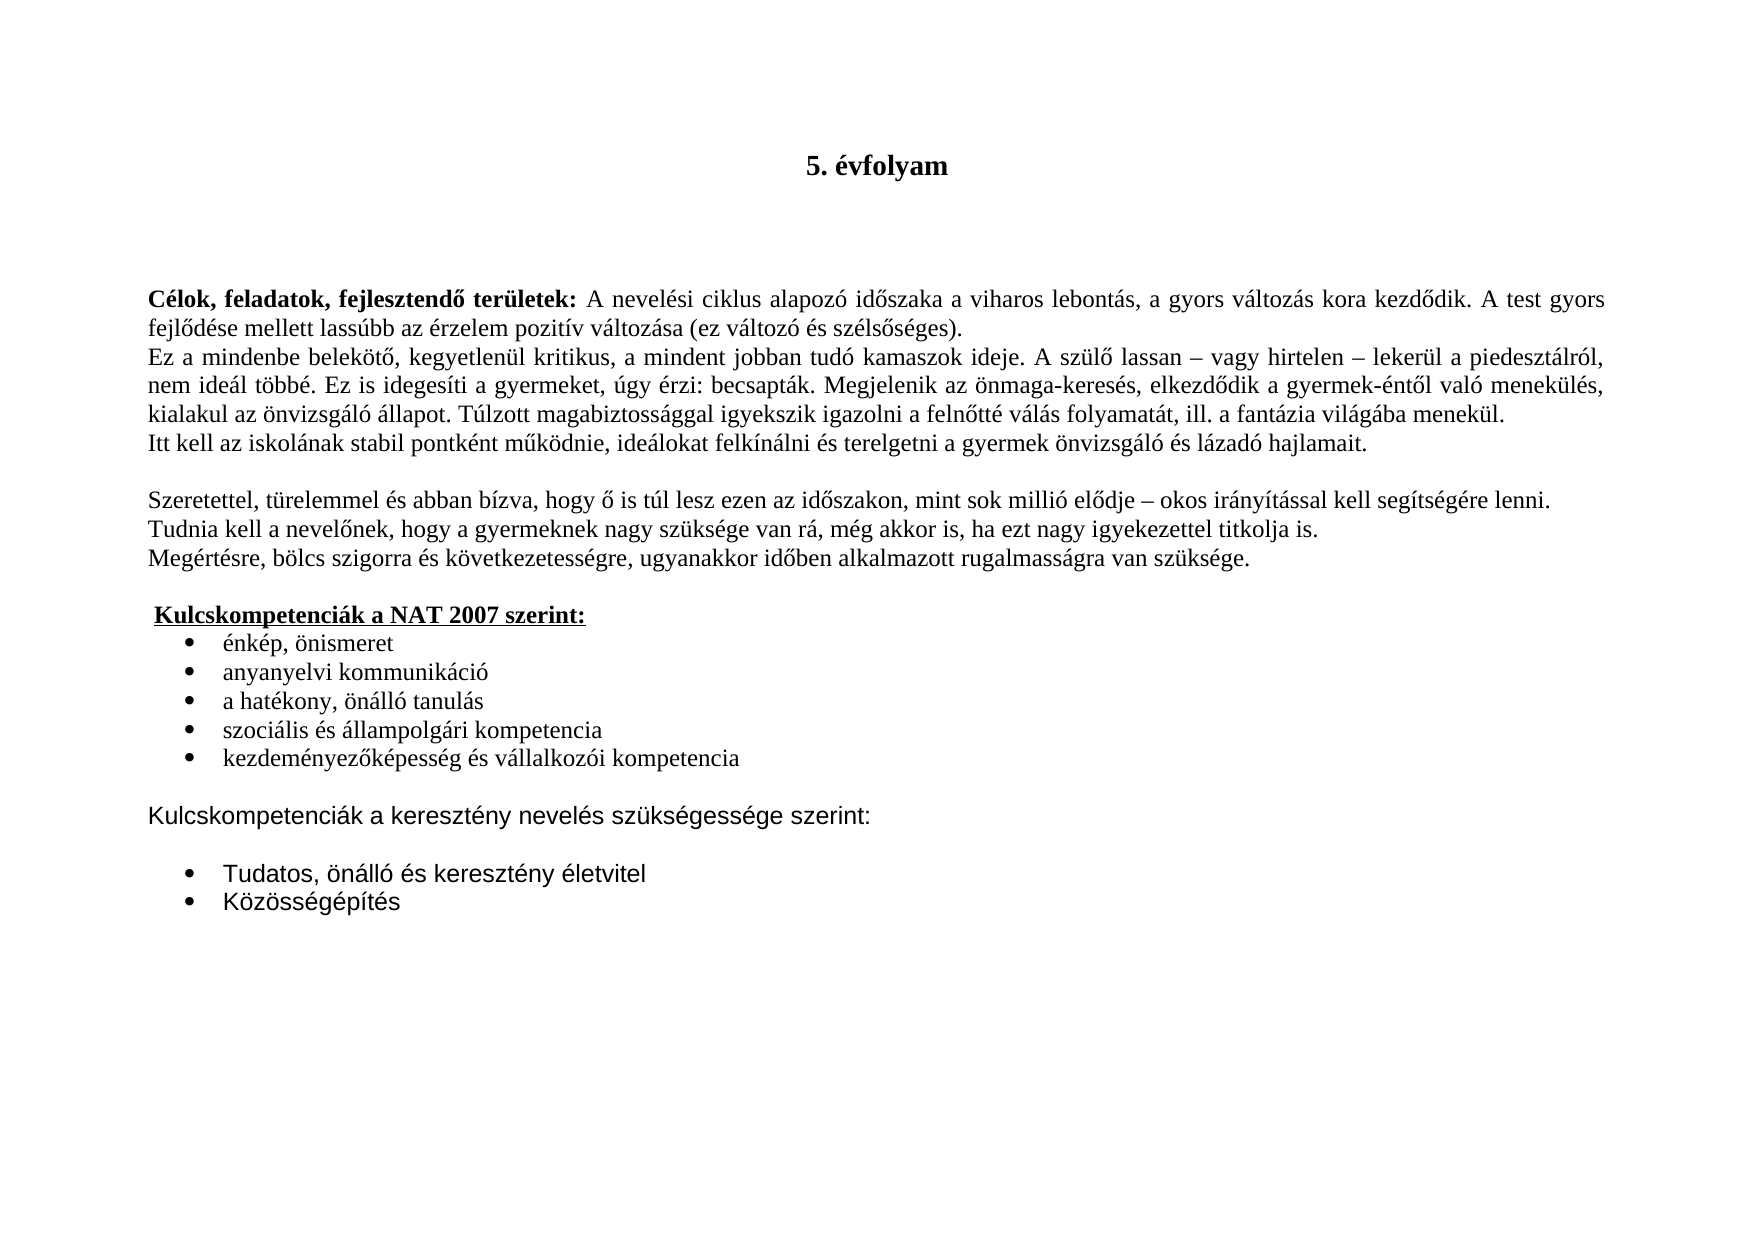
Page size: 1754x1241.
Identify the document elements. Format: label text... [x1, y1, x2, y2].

list Tudatos, önálló és keresztény életvitel [185, 858, 1606, 887]
text Szeretettel, türelemmel és abban bízva, hogy ő is túl lesz ezen az időszakon, mint sok millió elődje – okos irányítással kell segítségére lenni. [148, 486, 1606, 514]
list Közösségépítés [185, 887, 1606, 916]
list szociális és állampolgári kompetencia [185, 715, 1606, 743]
list énkép, önismeret [185, 628, 1606, 657]
text Kulcskompetenciák a keresztény nevelés szükségessége szerint: [148, 801, 1606, 830]
list a hatékony, önálló tanulás [185, 686, 1606, 715]
text Megértésre, bölcs szigorra és következetességre, ugyanakkor időben alkalmazott rugalmasságra van szüksége. [148, 543, 1606, 572]
text Kulcskompetenciák a NAT 2007 szerint: [148, 600, 1606, 628]
text 5. évfolyam [148, 148, 1606, 181]
text Ez a mindenbe belekötő, kegyetlenül kritikus, a mindent jobban tudó kamaszok ideje. A szülő lassan – vagy hirtelen – lekerül a piedesztálról, nem ideál többé. Ez is idegesíti a gyermeket, úgy érzi: becsapták. Megjelenik az önmaga-keresés, elkezdődik a gyermek-éntől való menekülés, kialakul az önvizsgáló állapot. Túlzott magabiztossággal igyekszik igazolni a felnőtté válás folyamatát, ill. a fantázia világába menekül. [148, 342, 1606, 428]
text Tudnia kell a nevelőnek, hogy a gyermeknek nagy szüksége van rá, még akkor is, ha ezt nagy igyekezettel titkolja is. [148, 514, 1606, 543]
text Itt kell az iskolának stabil pontként működnie, ideálokat felkínálni és terelgetni a gyermek önvizsgáló és lázadó hajlamait. [148, 428, 1606, 457]
text Célok, feladatok, fejlesztendő területek: A nevelési ciklus alapozó időszaka a viharos lebontás, a gyors változás kora kezdődik. A test gyors fejlődése mellett lassúbb az érzelem pozitív változása (ez változó és szélsőséges). [148, 284, 1606, 342]
list anyanyelvi kommunikáció [185, 657, 1606, 686]
list kezdeményezőképesség és vállalkozói kompetencia [185, 743, 1606, 772]
